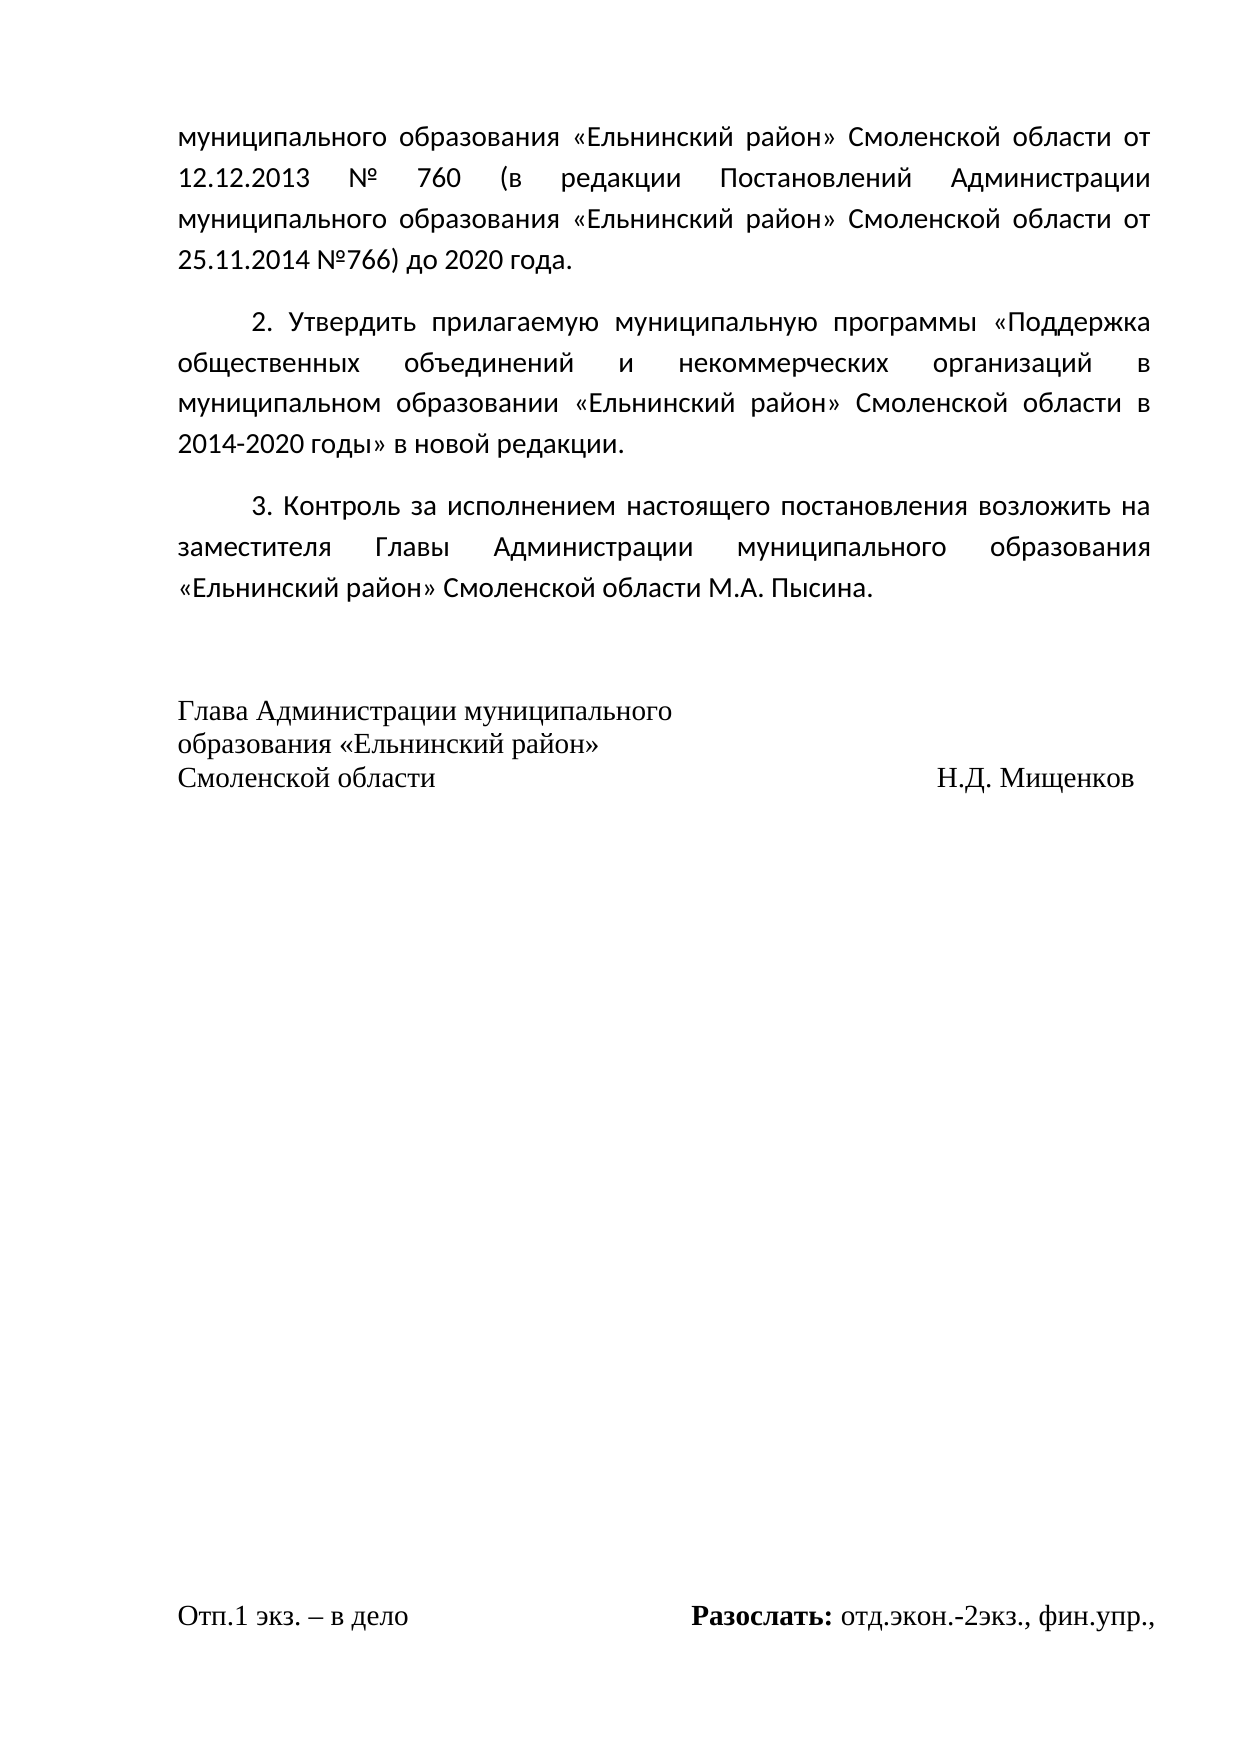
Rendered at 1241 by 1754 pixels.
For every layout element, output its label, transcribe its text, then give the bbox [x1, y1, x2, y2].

list Глава Администрации муниципального [177, 693, 1157, 726]
list образования «Ельнинский район» [177, 726, 1157, 760]
table_header Отп.1 экз. – в дело [166, 1598, 680, 1632]
text 2. Утвердить прилагаемую муниципальную программы «Поддержка общественных объединений и некоммерческих организаций в муниципальном образовании «Ельнинский район» Смоленской области в 2014-2020 годы» в новой редакции. [177, 303, 1152, 461]
table_header Разослать: отд.экон.-2экз., фин.упр., [680, 1598, 1226, 1632]
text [177, 118, 1152, 277]
text 3. Контроль за исполнением настоящего постановления возложить на заместителя Главы Администрации муниципального образования «Ельнинский район» Смоленской области М.А. Пысина. [177, 487, 1152, 605]
list Смоленской области Н.Д. Мищенков [177, 760, 1152, 793]
